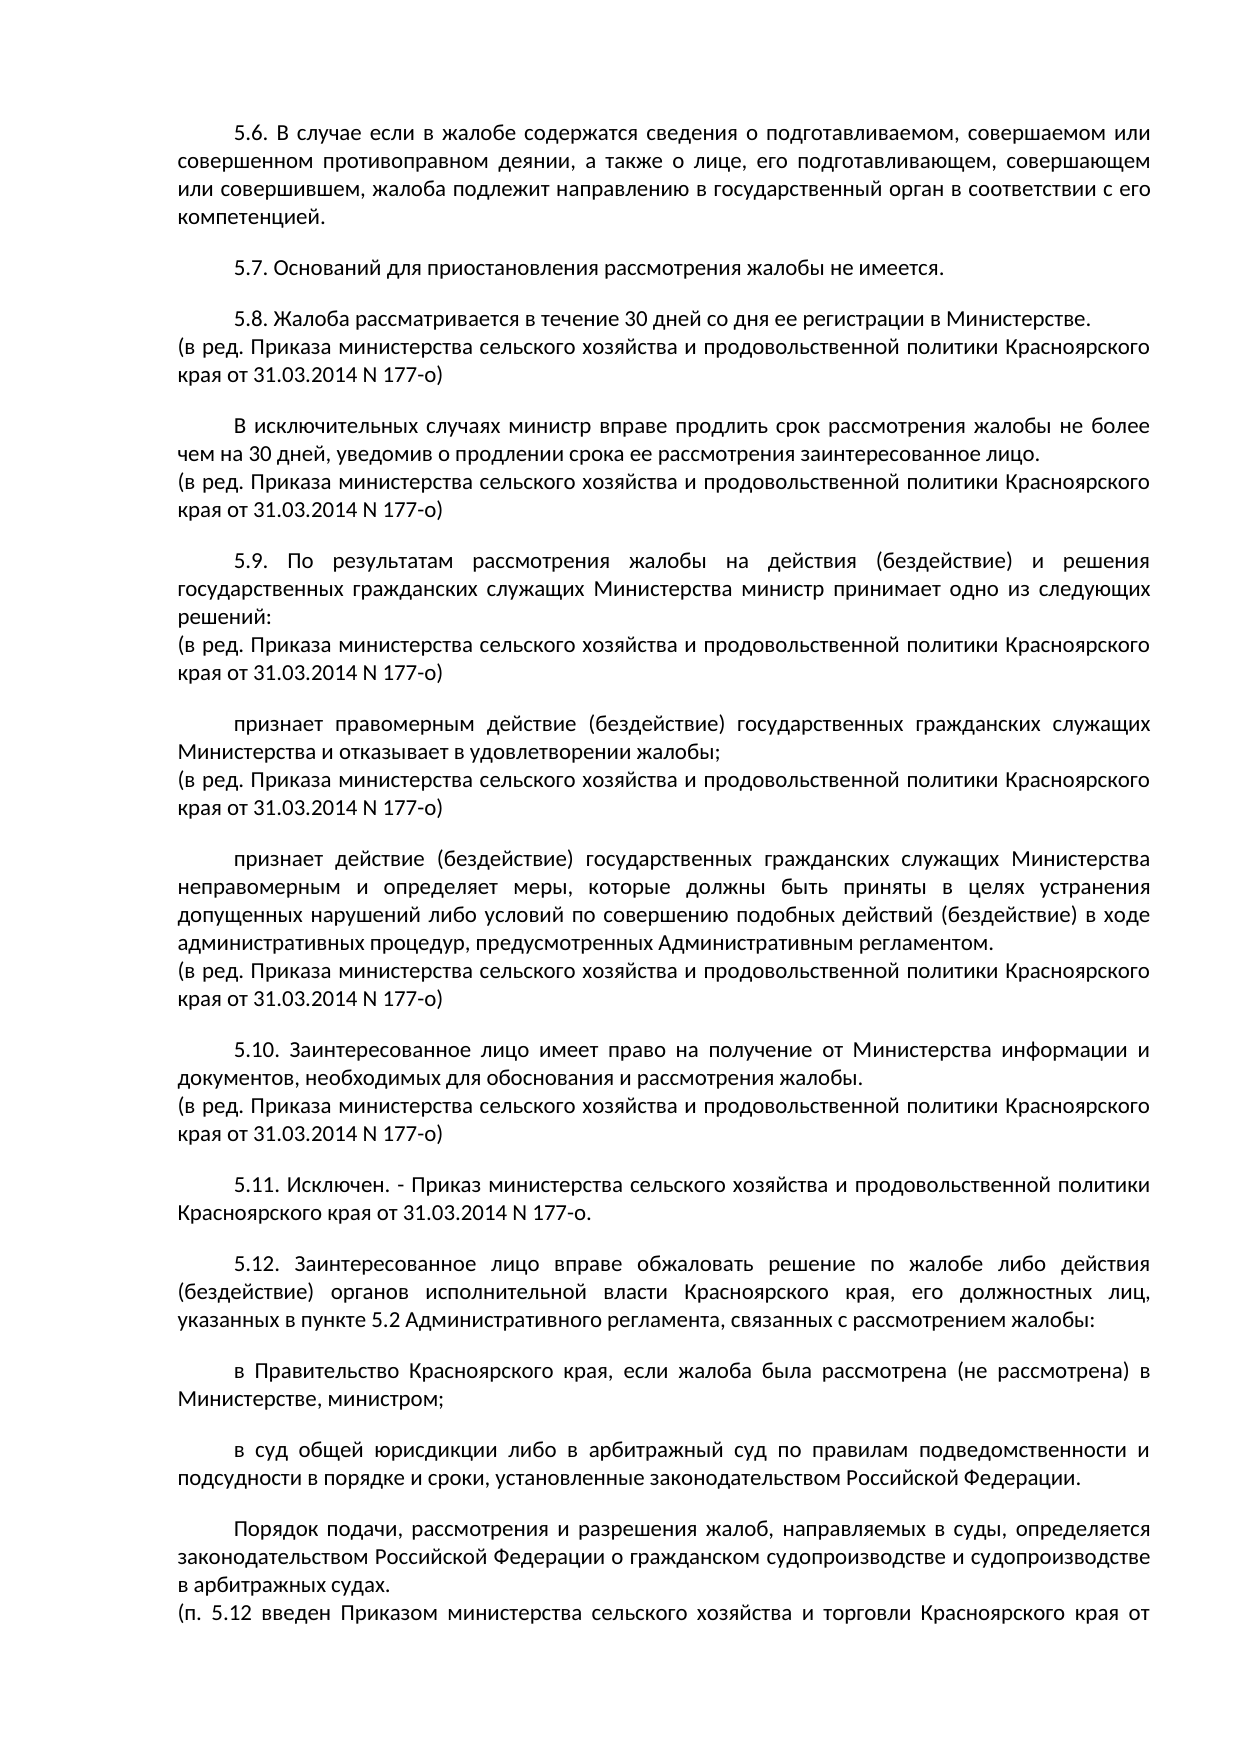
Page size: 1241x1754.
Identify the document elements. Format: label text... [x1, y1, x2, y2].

text признает правомерным действие (бездействие) государственных гражданских служащих Министерства и отказывает в удовлетворении жалобы; [177, 709, 1152, 765]
text (в ред. Приказа министерства сельского хозяйства и продовольственной политики Красноярского края от 31.03.2014 N 177-о) [177, 765, 1152, 821]
text 5.12. Заинтересованное лицо вправе обжаловать решение по жалобе либо действия (бездействие) органов исполнительной власти Красноярского края, его должностных лиц, указанных в пункте 5.2 Административного регламента, связанных с рассмотрением жалобы: [177, 1249, 1152, 1333]
text 5.7. Оснований для приостановления рассмотрения жалобы не имеется. [177, 253, 1152, 281]
text В исключительных случаях министр вправе продлить срок рассмотрения жалобы не более чем на 30 дней, уведомив о продлении срока ее рассмотрения заинтересованное лицо. [177, 411, 1152, 467]
text Порядок подачи, рассмотрения и разрешения жалоб, направляемых в суды, определяется законодательством Российской Федерации о гражданском судопроизводстве и судопроизводстве в арбитражных судах. [177, 1514, 1152, 1598]
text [177, 1598, 1152, 1626]
text 5.6. В случае если в жалобе содержатся сведения о подготавливаемом, совершаемом или совершенном противоправном деянии, а также о лице, его подготавливающем, совершающем или совершившем, жалоба подлежит направлению в государственный орган в соответствии с его компетенцией. [177, 118, 1152, 230]
text 5.11. Исключен. - Приказ министерства сельского хозяйства и продовольственной политики Красноярского края от 31.03.2014 N 177-о. [177, 1170, 1152, 1226]
text в Правительство Красноярского края, если жалоба была рассмотрена (не рассмотрена) в Министерстве, министром; [177, 1356, 1152, 1412]
text (в ред. Приказа министерства сельского хозяйства и продовольственной политики Красноярского края от 31.03.2014 N 177-о) [177, 332, 1152, 388]
text 5.9. По результатам рассмотрения жалобы на действия (бездействие) и решения государственных гражданских служащих Министерства министр принимает одно из следующих решений: [177, 546, 1152, 630]
text 5.10. Заинтересованное лицо имеет право на получение от Министерства информации и документов, необходимых для обоснования и рассмотрения жалобы. [177, 1035, 1152, 1091]
text (в ред. Приказа министерства сельского хозяйства и продовольственной политики Красноярского края от 31.03.2014 N 177-о) [177, 630, 1152, 686]
text 5.8. Жалоба рассматривается в течение 30 дней со дня ее регистрации в Министерстве. [177, 304, 1152, 332]
text признает действие (бездействие) государственных гражданских служащих Министерства неправомерным и определяет меры, которые должны быть приняты в целях устранения допущенных нарушений либо условий по совершению подобных действий (бездействие) в ходе административных процедур, предусмотренных Административным регламентом. [177, 844, 1152, 956]
text в суд общей юрисдикции либо в арбитражный суд по правилам подведомственности и подсудности в порядке и сроки, установленные законодательством Российской Федерации. [177, 1435, 1152, 1491]
text (в ред. Приказа министерства сельского хозяйства и продовольственной политики Красноярского края от 31.03.2014 N 177-о) [177, 467, 1152, 523]
text (в ред. Приказа министерства сельского хозяйства и продовольственной политики Красноярского края от 31.03.2014 N 177-о) [177, 1091, 1152, 1147]
text (в ред. Приказа министерства сельского хозяйства и продовольственной политики Красноярского края от 31.03.2014 N 177-о) [177, 956, 1152, 1012]
